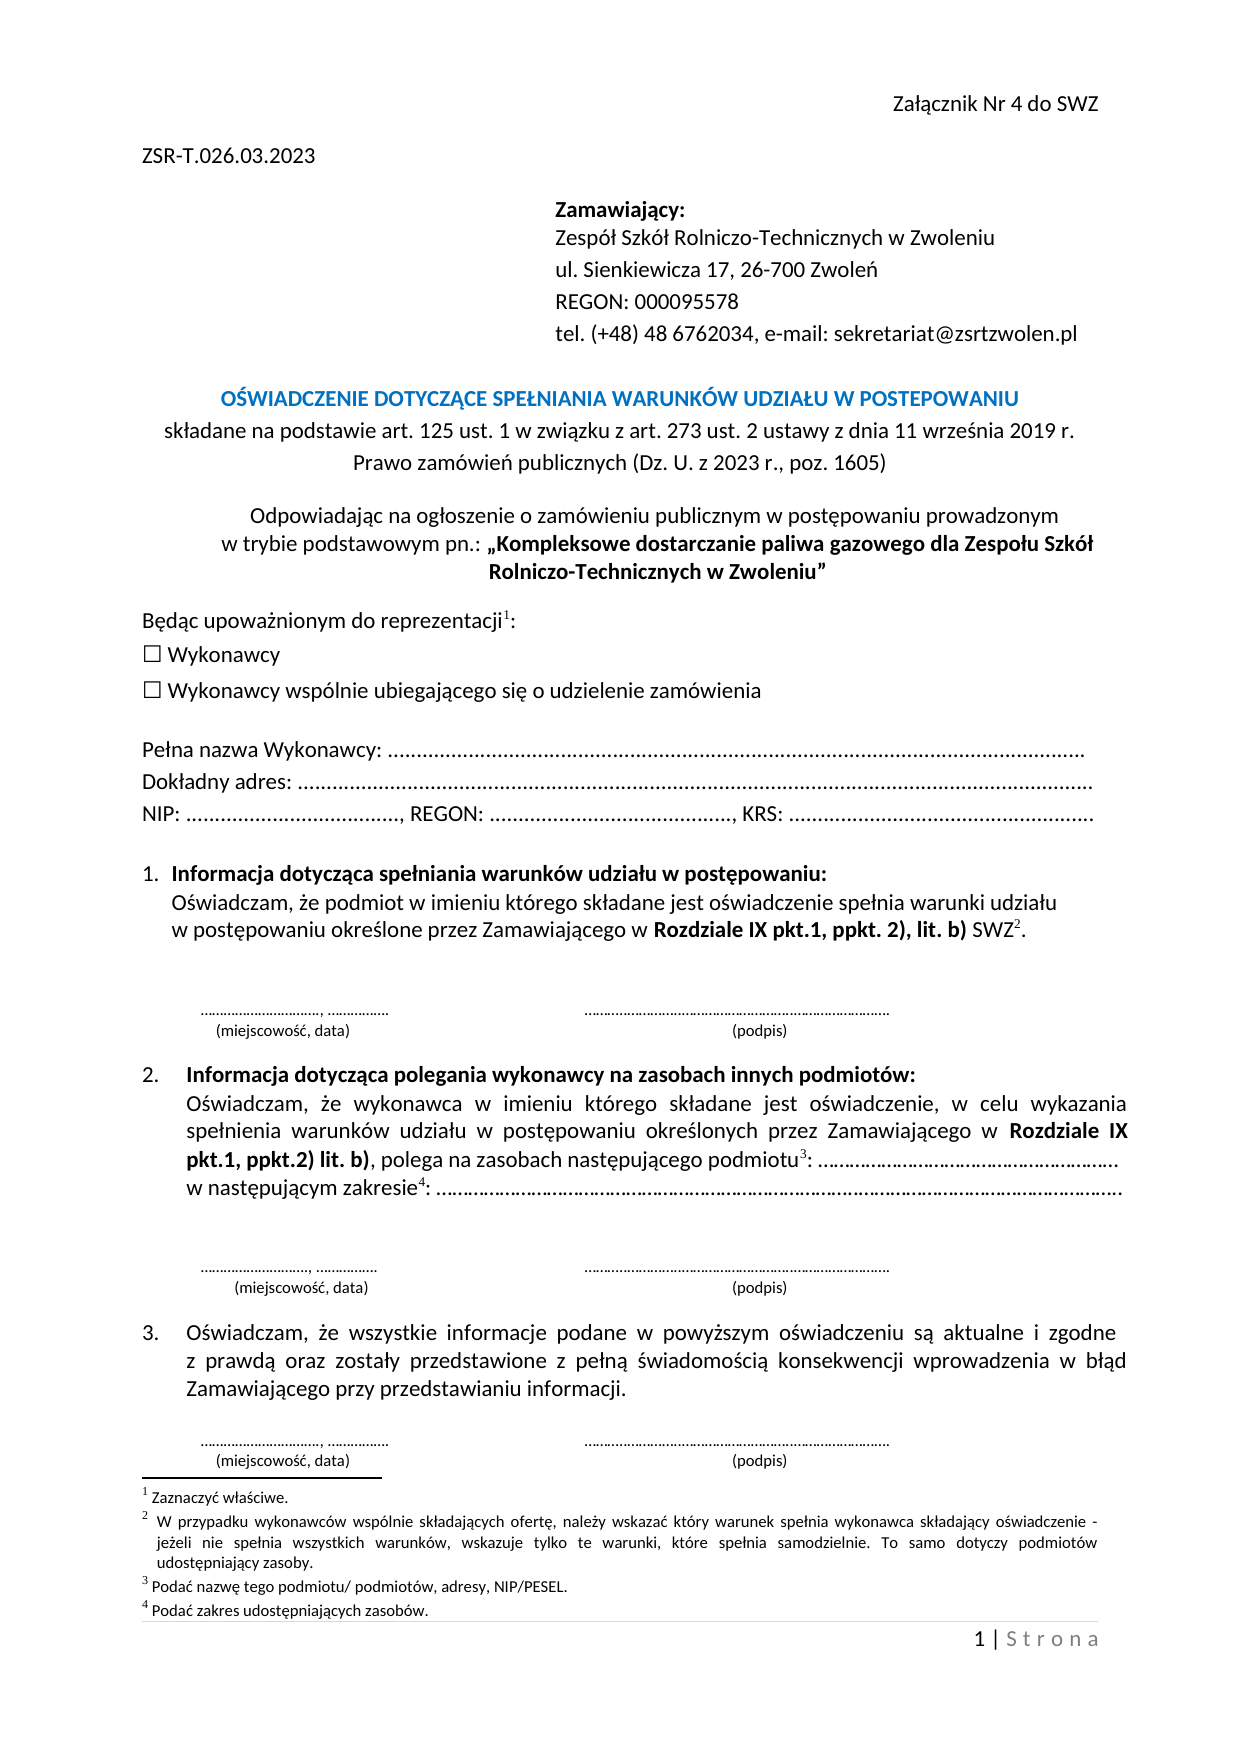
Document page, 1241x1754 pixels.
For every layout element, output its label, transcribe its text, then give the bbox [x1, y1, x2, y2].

text Wykonawcy [142, 638, 1098, 669]
text tel. (+48) 48 6762034, e-mail: sekretariat@zsrtzwolen.pl [142, 319, 1098, 347]
text ZSR-T.026.03.2023 [142, 142, 1098, 170]
list …………………………., ……………. ………..…………..………………………..……………………. (miejscowość, data) (podpis) [186, 1000, 1128, 1040]
text Pełna nazwa Wykonawcy: ......................................................................................................................... [142, 735, 1098, 763]
text NIP: ....................................., REGON: .........................................., KRS: ..................................................... [142, 799, 1098, 827]
subtitle OŚWIADCZENIE DOTYCZĄCE SPEŁNIANIA WARUNKÓW UDZIAŁU W POSTEPOWANIU [142, 384, 1098, 412]
list Informacja dotycząca spełniania warunków udziału w postępowaniu: [142, 859, 1098, 888]
text Zespół Szkół Rolniczo-Technicznych w Zwoleniu [142, 223, 1098, 251]
text Dokładny adres: .......................................................................................................................................... [142, 767, 1098, 795]
text Oświadczam, że wykonawca w imieniu którego składane jest oświadczenie, w celu wykazania spełnienia warunków udziału w postępowaniu określonych przez Zamawiającego w Rozdziale IX pkt.1, ppkt.2) lit. b), polega na zasobach następującego podmiotu: ………………………………………………… [186, 1089, 1128, 1173]
text …………………………., ……………. ………..…………..………………………..……………………. (miejscowość, data) (podpis) [142, 1430, 1128, 1470]
list Oświadczam, że wszystkie informacje podane w powyższym oświadczeniu są aktualne i zgodne z prawdą oraz zostały przedstawione z pełną świadomością konsekwencji wprowadzenia w błąd Zamawiającego przy przedstawianiu informacji. [142, 1318, 1128, 1402]
list Informacja dotycząca polegania wykonawcy na zasobach innych podmiotów: [142, 1061, 1098, 1089]
text ul. Sienkiewicza 17, 26-700 Zwoleń [142, 255, 1098, 283]
text Załącznik Nr 4 do SWZ [142, 89, 1098, 117]
text Zamawiający: [481, 195, 1098, 223]
list ………………………., ……………. ………..…………..………………………..……………………. (miejscowość, data) (podpis) [201, 1257, 1128, 1297]
text Wykonawcy wspólnie ubiegającego się o udzielenie zamówienia [142, 674, 1098, 705]
text REGON: 000095578 [142, 287, 1098, 315]
text składane na podstawie art. 125 ust. 1 w związku z art. 273 ust. 2 ustawy z dnia 11 września 2019 r. Prawo zamówień publicznych (Dz. U. z 2023 r., poz. 1605) [142, 416, 1098, 476]
list Odpowiadając na ogłoszenie o zamówieniu publicznym w postępowaniu prowadzonym w trybie podstawowym pn.: „Kompleksowe dostarczanie paliwa gazowego dla Zespołu Szkół Rolniczo-Technicznych w Zwoleniu” [217, 501, 1098, 585]
text Będąc upoważnionym do reprezentacji: [142, 606, 1098, 634]
list Oświadczam, że podmiot w imieniu którego składane jest oświadczenie spełnia warunki udziału w postępowaniu określone przez Zamawiającego w Rozdziale IX pkt.1, ppkt. 2), lit. b) SWZ. [171, 888, 1098, 944]
text w następującym zakresie: ……………………………………………………………………..………………………………………….. [142, 1173, 1128, 1201]
